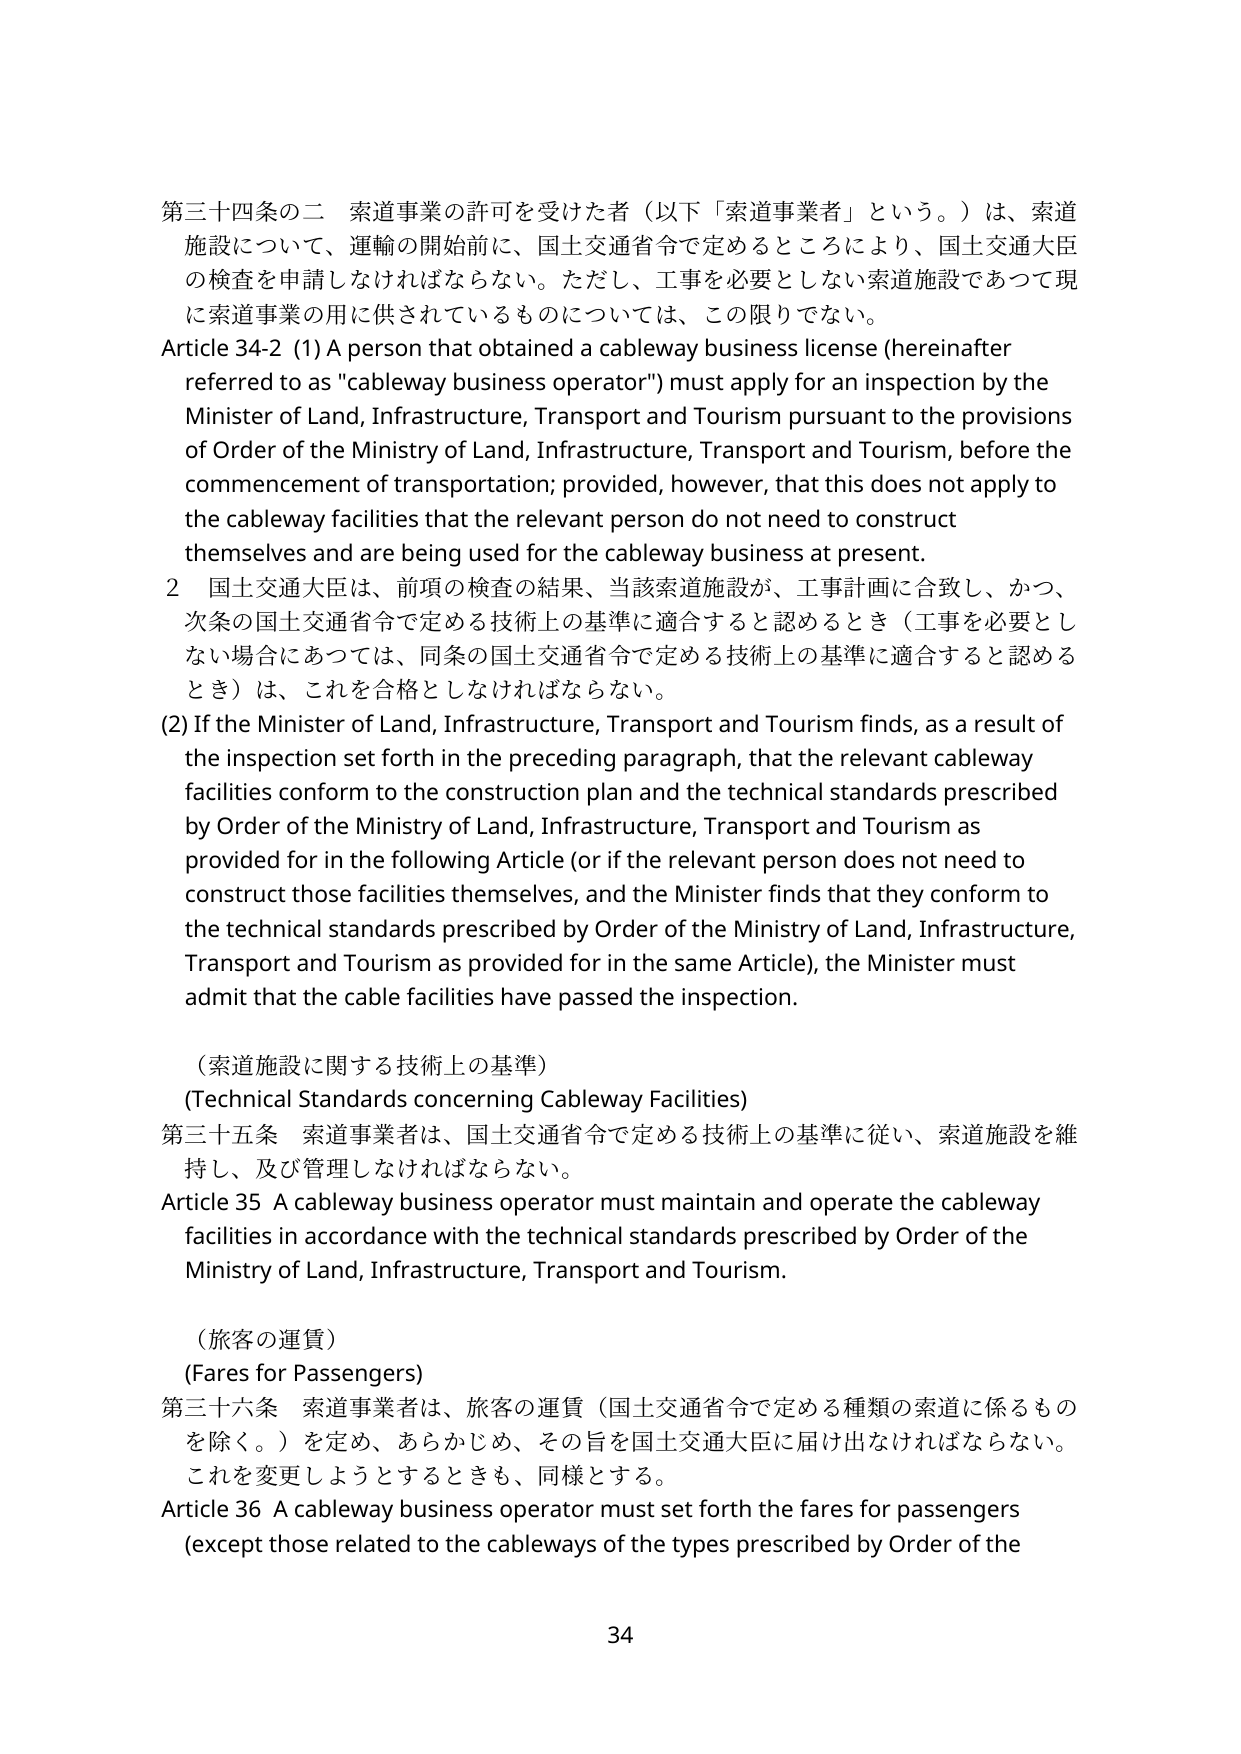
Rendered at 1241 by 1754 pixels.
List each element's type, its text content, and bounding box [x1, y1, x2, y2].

text Article 35 A cableway business operator must maintain and operate the cableway facilities in accordance with the technical standards prescribed by Order of the Ministry of Land, Infrastructure, Transport and Tourism. [161, 1184, 1079, 1287]
text (Technical Standards concerning Cableway Facilities) [184, 1082, 1079, 1116]
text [161, 1492, 1079, 1560]
text (Fares for Passengers) [184, 1355, 1079, 1389]
text ２ 国土交通大臣は、前項の検査の結果、当該索道施設が、工事計画に合致し、かつ、次条の国土交通省令で定める技術上の基準に適合すると認めるとき（工事を必要としない場合にあつては、同条の国土交通省令で定める技術上の基準に適合すると認めるとき）は、これを合格としなければならない。 [161, 569, 1079, 706]
text (2) If the Minister of Land, Infrastructure, Transport and Tourism finds, as a result of the inspection set forth in the preceding paragraph, that the relevant cableway facilities conform to the construction plan and the technical standards prescribed by Order of the Ministry of Land, Infrastructure, Transport and Tourism as provided for in the following Article (or if the relevant person does not need to construct those facilities themselves, and the Minister finds that they conform to the technical standards prescribed by Order of the Ministry of Land, Infrastructure, Transport and Tourism as provided for in the same Article), the Minister must admit that the cable facilities have passed the inspection. [161, 706, 1079, 1014]
text 第三十六条 索道事業者は、旅客の運賃（国土交通省令で定める種類の索道に係るものを除く。）を定め、あらかじめ、その旨を国土交通大臣に届け出なければならない。これを変更しようとするときも、同様とする。 [161, 1389, 1079, 1492]
text （索道施設に関する技術上の基準） [184, 1048, 1079, 1082]
text Article 34-2 (1) A person that obtained a cableway business license (hereinafter referred to as "cableway business operator") must apply for an inspection by the Minister of Land, Infrastructure, Transport and Tourism pursuant to the provisions of Order of the Ministry of Land, Infrastructure, Transport and Tourism, before the commencement of transportation; provided, however, that this does not apply to the cableway facilities that the relevant person do not need to construct themselves and are being used for the cableway business at present. [161, 330, 1079, 569]
text 第三十四条の二 索道事業の許可を受けた者（以下「索道事業者」という。）は、索道施設について、運輸の開始前に、国土交通省令で定めるところにより、国土交通大臣の検査を申請しなければならない。ただし、工事を必要としない索道施設であつて現に索道事業の用に供されているものについては、この限りでない。 [161, 194, 1079, 330]
text （旅客の運賃） [184, 1321, 1079, 1355]
text 第三十五条 索道事業者は、国土交通省令で定める技術上の基準に従い、索道施設を維持し、及び管理しなければならない。 [161, 1116, 1079, 1184]
